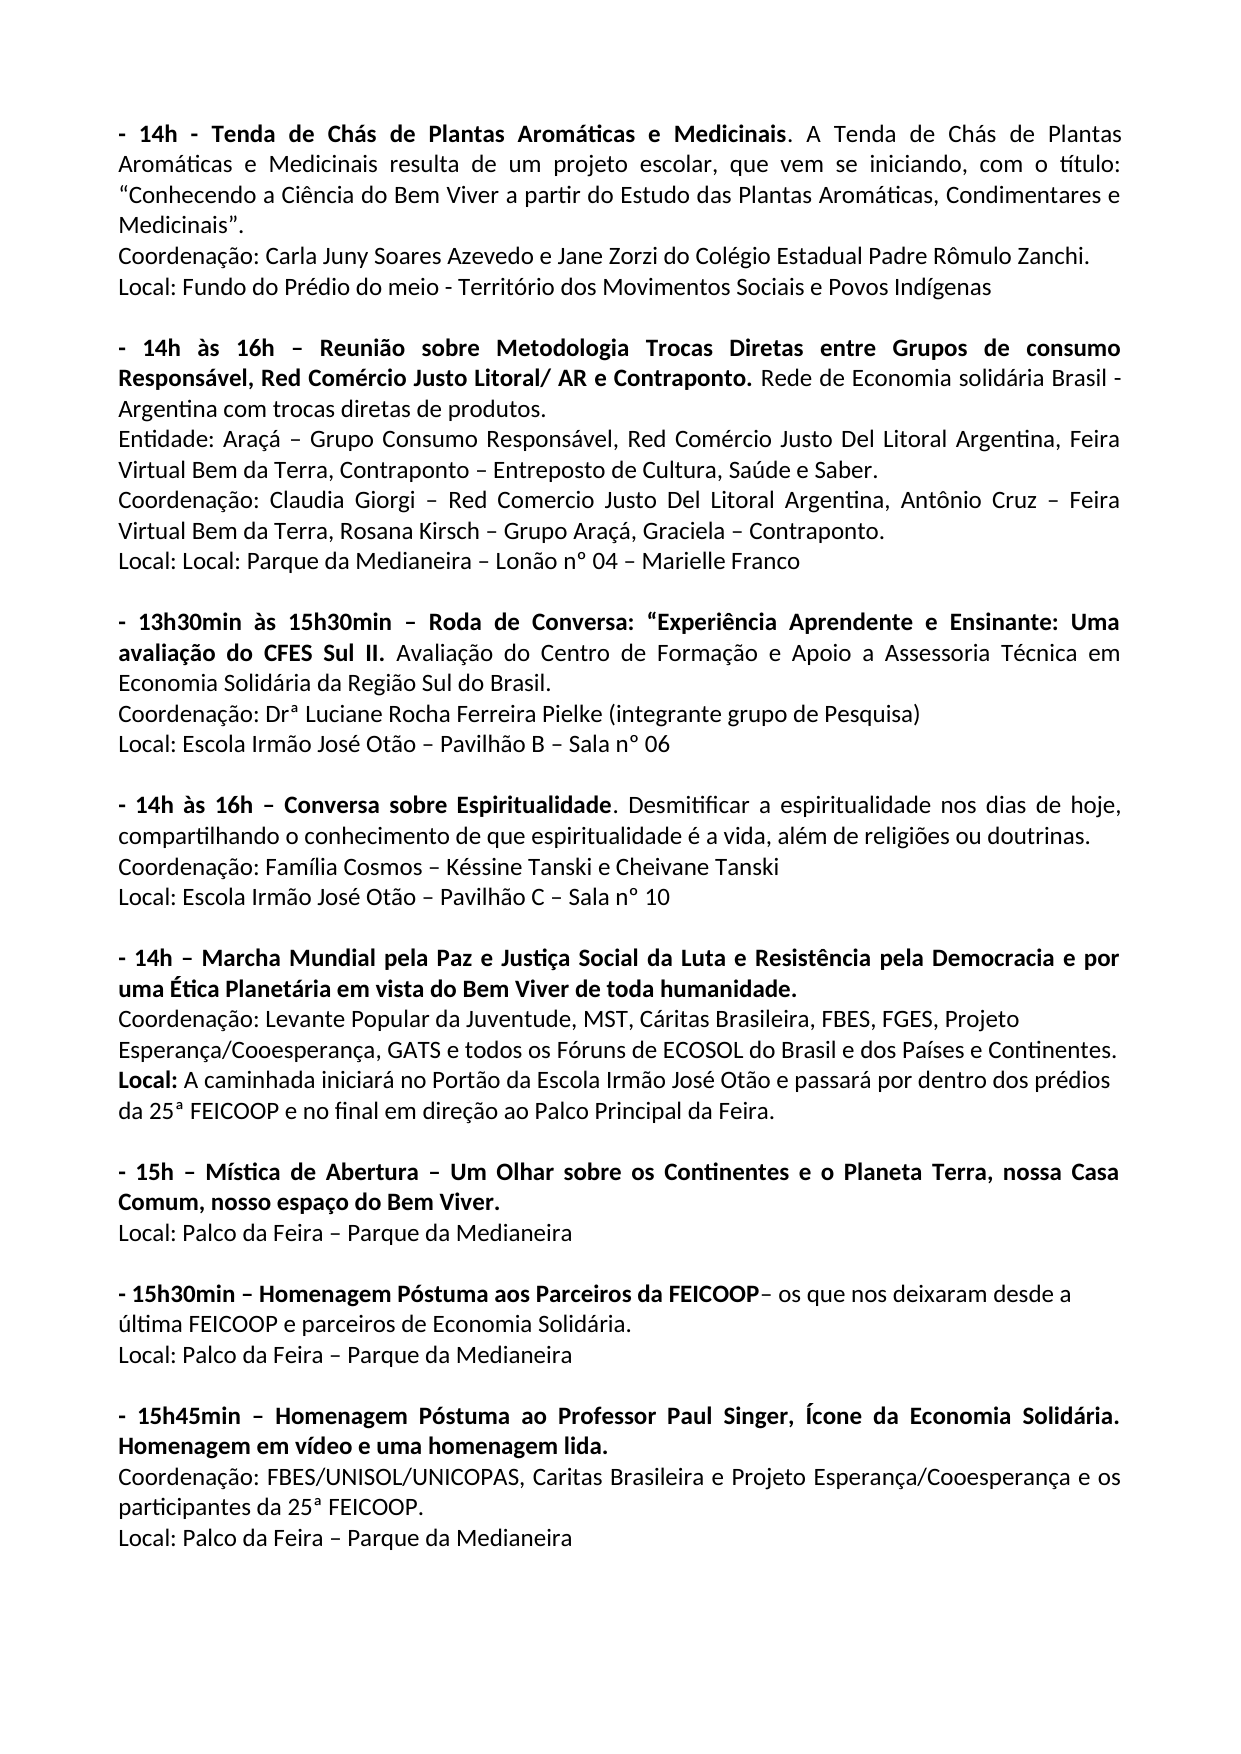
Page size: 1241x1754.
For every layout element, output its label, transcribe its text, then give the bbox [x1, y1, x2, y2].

text Coordenação: Levante Popular da Juventude, MST, Cáritas Brasileira, FBES, FGES, Projeto Esperança/Cooesperança, GATS e todos os Fóruns de ECOSOL do Brasil e dos Países e Continentes. [118, 1003, 1122, 1064]
text - 14h – Marcha Mundial pela Paz e Justiça Social da Luta e Resistência pela Democracia e por uma Ética Planetária em vista do Bem Viver de toda humanidade. [118, 942, 1122, 1003]
text Coordenação: Claudia Giorgi – Red Comercio Justo Del Litoral Argentina, Antônio Cruz – Feira Virtual Bem da Terra, Rosana Kirsch – Grupo Araçá, Graciela – Contraponto. [118, 484, 1122, 545]
text Entidade: Araçá – Grupo Consumo Responsável, Red Comércio Justo Del Litoral Argentina, Feira Virtual Bem da Terra, Contraponto – Entreposto de Cultura, Saúde e Saber. [118, 423, 1122, 484]
text Coordenação: FBES/UNISOL/UNICOPAS, Caritas Brasileira e Projeto Esperança/Cooesperança e os participantes da 25ª FEICOOP. [118, 1461, 1122, 1522]
text Local: Palco da Feira – Parque da Medianeira [118, 1339, 1122, 1369]
text Coordenação: Família Cosmos – Késsine Tanski e Cheivane Tanski [118, 851, 1122, 881]
text Local: Escola Irmão José Otão – Pavilhão B – Sala nº 06 [118, 728, 1122, 759]
text Coordenação: Drª Luciane Rocha Ferreira Pielke (integrante grupo de Pesquisa) [118, 698, 1122, 728]
text Local: Palco da Feira – Parque da Medianeira [118, 1217, 1122, 1247]
text Local: A caminhada iniciará no Portão da Escola Irmão José Otão e passará por dentro dos prédios da 25ª FEICOOP e no final em direção ao Palco Principal da Feira. [118, 1064, 1122, 1125]
text - 15h – Mística de Abertura – Um Olhar sobre os Continentes e o Planeta Terra, nossa Casa Comum, nosso espaço do Bem Viver. [118, 1156, 1122, 1217]
text Local: Fundo do Prédio do meio - Território dos Movimentos Sociais e Povos Indígenas [118, 271, 1181, 301]
text Local: Local: Parque da Medianeira – Lonão nº 04 – Marielle Franco [118, 545, 1122, 576]
text - 13h30min às 15h30min – Roda de Conversa: “Experiência Aprendente e Ensinante: Uma avaliação do CFES Sul II. Avaliação do Centro de Formação e Apoio a Assessoria Técnica em Economia Solidária da Região Sul do Brasil. [118, 606, 1122, 698]
text - 14h às 16h – Conversa sobre Espiritualidade. Desmitificar a espiritualidade nos dias de hoje, compartilhando o conhecimento de que espiritualidade é a vida, além de religiões ou doutrinas. [118, 789, 1122, 851]
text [118, 1522, 1122, 1553]
text - 15h45min – Homenagem Póstuma ao Professor Paul Singer, Ícone da Economia Solidária. Homenagem em vídeo e uma homenagem lida. [118, 1400, 1122, 1461]
text - 14h às 16h – Reunião sobre Metodologia Trocas Diretas entre Grupos de consumo Responsável, Red Comércio Justo Litoral/ AR e Contraponto. Rede de Economia solidária Brasil -Argentina com trocas diretas de produtos. [118, 332, 1122, 423]
text - 14h - Tenda de Chás de Plantas Aromáticas e Medicinais. A Tenda de Chás de Plantas Aromáticas e Medicinais resulta de um projeto escolar, que vem se iniciando, com o título: “Conhecendo a Ciência do Bem Viver a partir do Estudo das Plantas Aromáticas, Condimentares e Medicinais”. [118, 118, 1122, 240]
text Local: Escola Irmão José Otão – Pavilhão C – Sala nº 10 [118, 881, 1122, 912]
text - 15h30min – Homenagem Póstuma aos Parceiros da FEICOOP– os que nos deixaram desde a última FEICOOP e parceiros de Economia Solidária. [118, 1278, 1122, 1339]
text Coordenação: Carla Juny Soares Azevedo e Jane Zorzi do Colégio Estadual Padre Rômulo Zanchi. [118, 240, 1181, 271]
